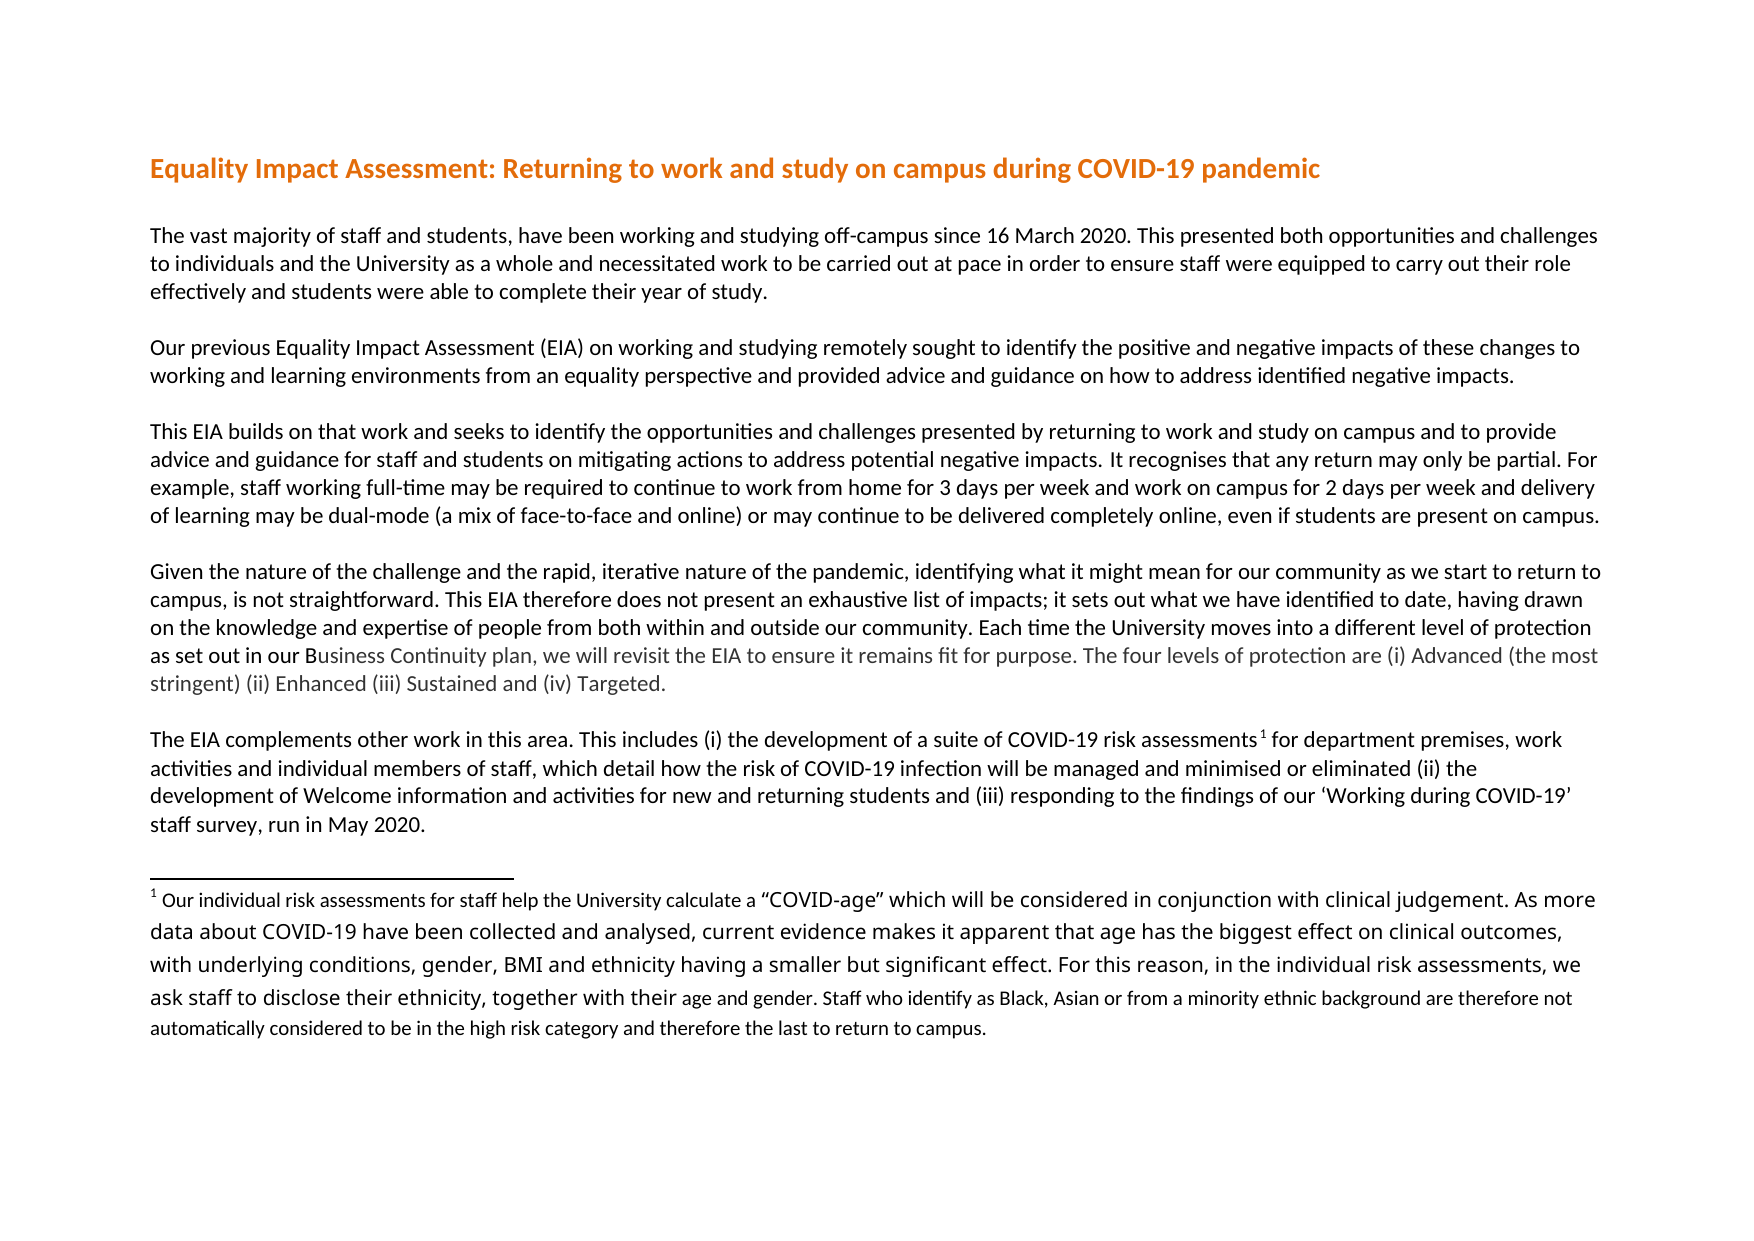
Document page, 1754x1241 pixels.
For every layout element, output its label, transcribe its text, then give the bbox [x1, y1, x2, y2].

text The vast majority of staff and students, have been working and studying off-campus since 16 March 2020. This presented both opportunities and challenges to individuals and the University as a whole and necessitated work to be carried out at pace in order to ensure staff were equipped to carry out their role effectively and students were able to complete their year of study. [150, 221, 1604, 305]
text Equality Impact Assessment: Returning to work and study on campus during COVID-19 pandemic [150, 150, 1604, 186]
text Our previous Equality Impact Assessment (EIA) on working and studying remotely sought to identify the positive and negative impacts of these changes to working and learning environments from an equality perspective and provided advice and guidance on how to address identified negative impacts. [150, 333, 1604, 389]
text The EIA complements other work in this area. This includes (i) the development of a suite of COVID-19 risk assessments for department premises, work activities and individual members of staff, which detail how the risk of COVID-19 infection will be managed and minimised or eliminated (ii) the development of Welcome information and activities for new and returning students and (iii) responding to the findings of our ‘Working during COVID-19’ staff survey, run in May 2020. [150, 726, 1604, 838]
text Given the nature of the challenge and the rapid, iterative nature of the pandemic, identifying what it might mean for our community as we start to return to campus, is not straightforward. This EIA therefore does not present an exhaustive list of impacts; it sets out what we have identified to date, having drawn on the knowledge and expertise of people from both within and outside our community. Each time the University moves into a different level of protection as set out in our Business Continuity plan, we will revisit the EIA to ensure it remains fit for purpose. The four levels of protection are (i) Advanced (the most stringent) (ii) Enhanced (iii) Sustained and (iv) Targeted. [150, 557, 1604, 698]
text This EIA builds on that work and seeks to identify the opportunities and challenges presented by returning to work and study on campus and to provide advice and guidance for staff and students on mitigating actions to address potential negative impacts. It recognises that any return may only be partial. For example, staff working full-time may be required to continue to work from home for 3 days per week and work on campus for 2 days per week and delivery of learning may be dual-mode (a mix of face-to-face and online) or may continue to be delivered completely online, even if students are present on campus. [150, 417, 1604, 529]
